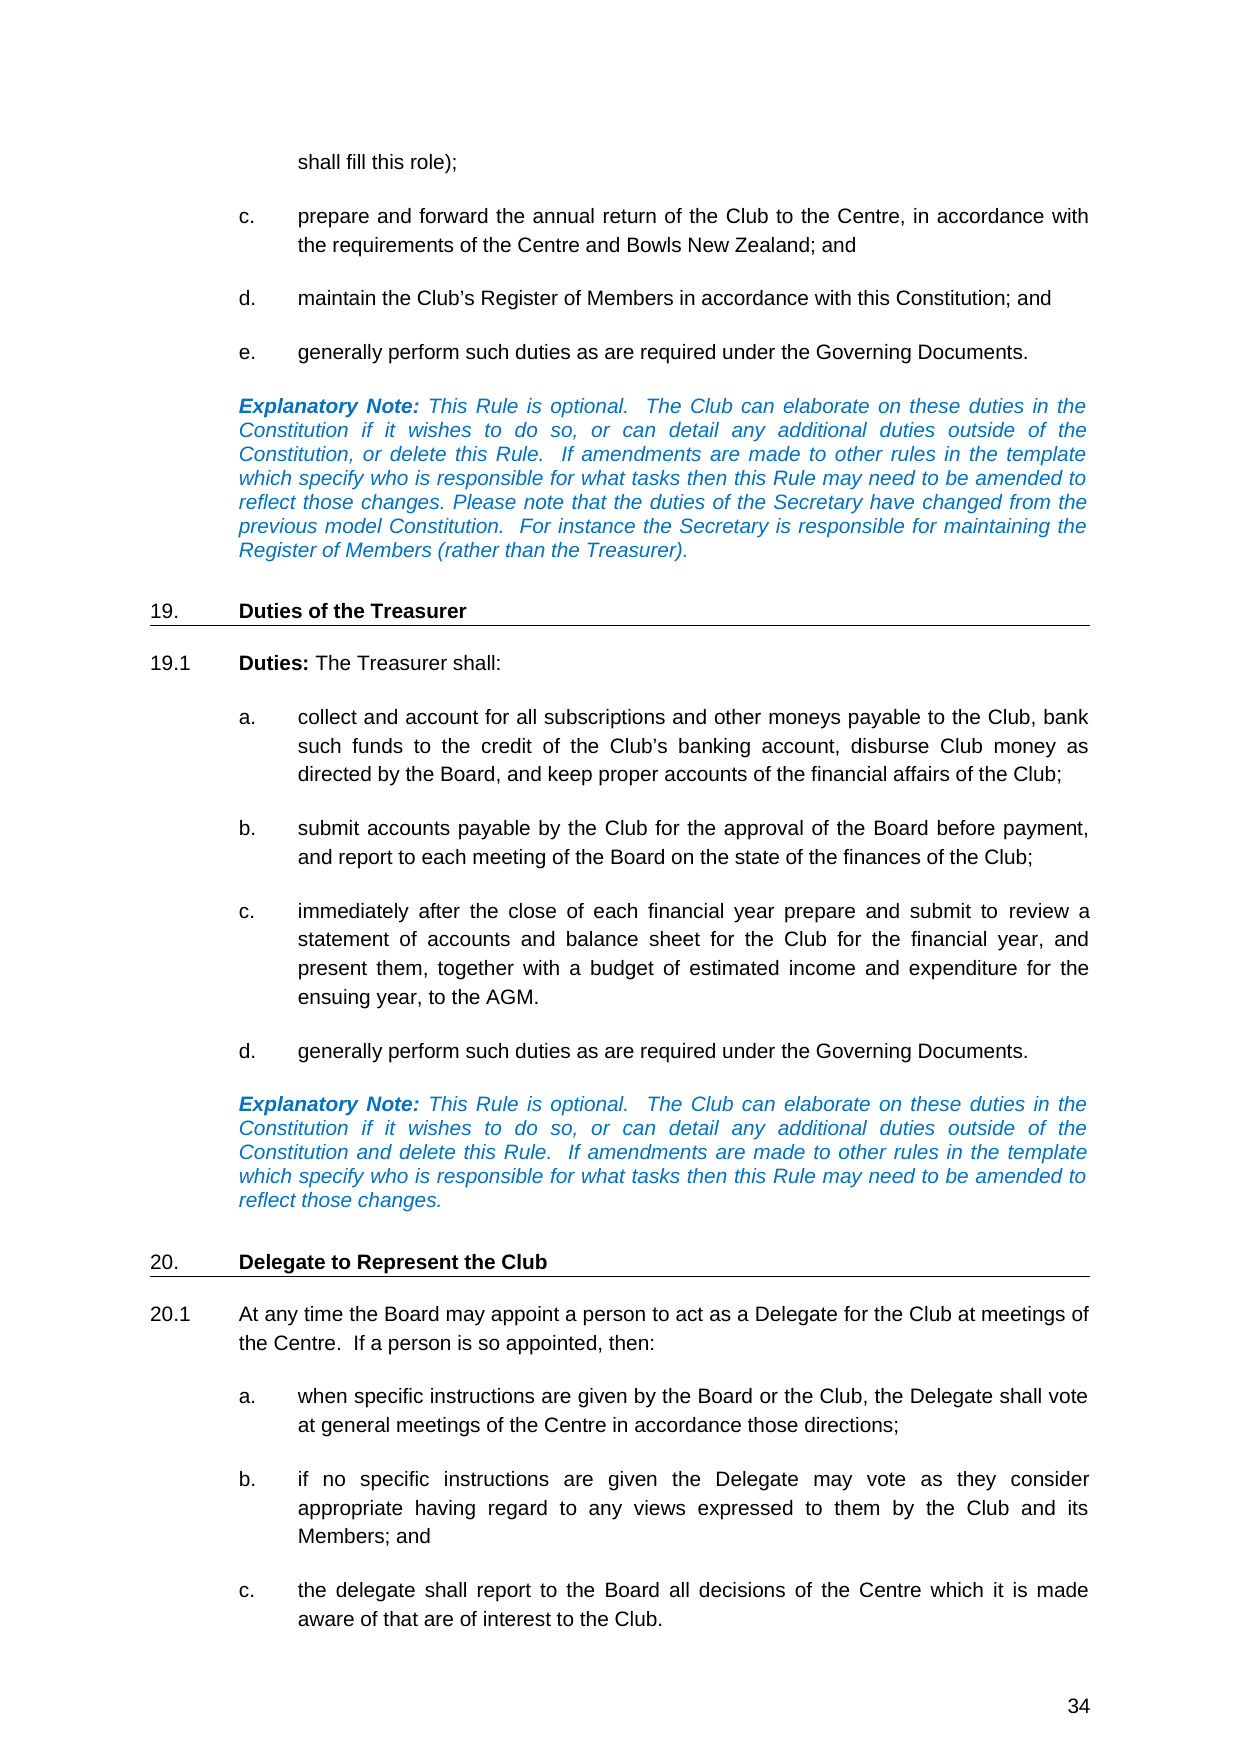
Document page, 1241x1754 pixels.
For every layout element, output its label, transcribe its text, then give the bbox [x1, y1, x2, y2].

text At any time the Board may appoint a person to act as a Delegate for the Club at meetings of the Centre. If a person is so appointed, then: [150, 1302, 1090, 1354]
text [239, 150, 1090, 174]
text submit accounts payable by the Club for the approval of the Board before payment, and report to each meeting of the Board on the state of the finances of the Club; [239, 816, 1090, 869]
text generally perform such duties as are required under the Governing Documents. [239, 340, 1090, 364]
text Duties: The Treasurer shall: [150, 651, 1090, 675]
text immediately after the close of each financial year prepare and submit to review a statement of accounts and balance sheet for the Club for the financial year, and present them, together with a budget of estimated income and expenditure for the ensuing year, to the AGM. [239, 898, 1090, 1009]
text Explanatory Note: This Rule is optional. The Club can elaborate on these duties in the Constitution if it wishes to do so, or can detail any additional duties outside of the Constitution and delete this Rule. If amendments are made to other rules in the template which specify who is responsible for what tasks then this Rule may need to be amended to reflect those changes. [239, 1092, 1090, 1212]
text prepare and forward the annual return of the Club to the Centre, in accordance with the requirements of the Centre and Bowls New Zealand; and [239, 204, 1090, 256]
text if no specific instructions are given the Delegate may vote as they consider appropriate having regard to any views expressed to them by the Club and its Members; and [239, 1467, 1090, 1548]
text generally perform such duties as are required under the Governing Documents. [239, 1038, 1090, 1062]
text maintain the Club’s Register of Members in accordance with this Constitution; and [239, 286, 1090, 310]
subtitle Delegate to Represent the Club [150, 1249, 1090, 1276]
text when specific instructions are given by the Board or the Club, the Delegate shall vote at general meetings of the Centre in accordance those directions; [239, 1384, 1090, 1437]
text collect and account for all subscriptions and other moneys payable to the Club, bank such funds to the credit of the Club’s banking account, disburse Club money as directed by the Board, and keep proper accounts of the financial affairs of the Club; [239, 705, 1090, 786]
subtitle Duties of the Treasurer [150, 599, 1090, 625]
text Explanatory Note: This Rule is optional. The Club can elaborate on these duties in the Constitution if it wishes to do so, or can detail any additional duties outside of the Constitution, or delete this Rule. If amendments are made to other rules in the template which specify who is responsible for what tasks then this Rule may need to be amended to reflect those changes. Please note that the duties of the Secretary have changed from the previous model Constitution. For instance the Secretary is responsible for maintaining the Register of Members (rather than the Treasurer). [239, 394, 1090, 561]
text the delegate shall report to the Board all decisions of the Centre which it is made aware of that are of interest to the Club. [239, 1578, 1090, 1631]
